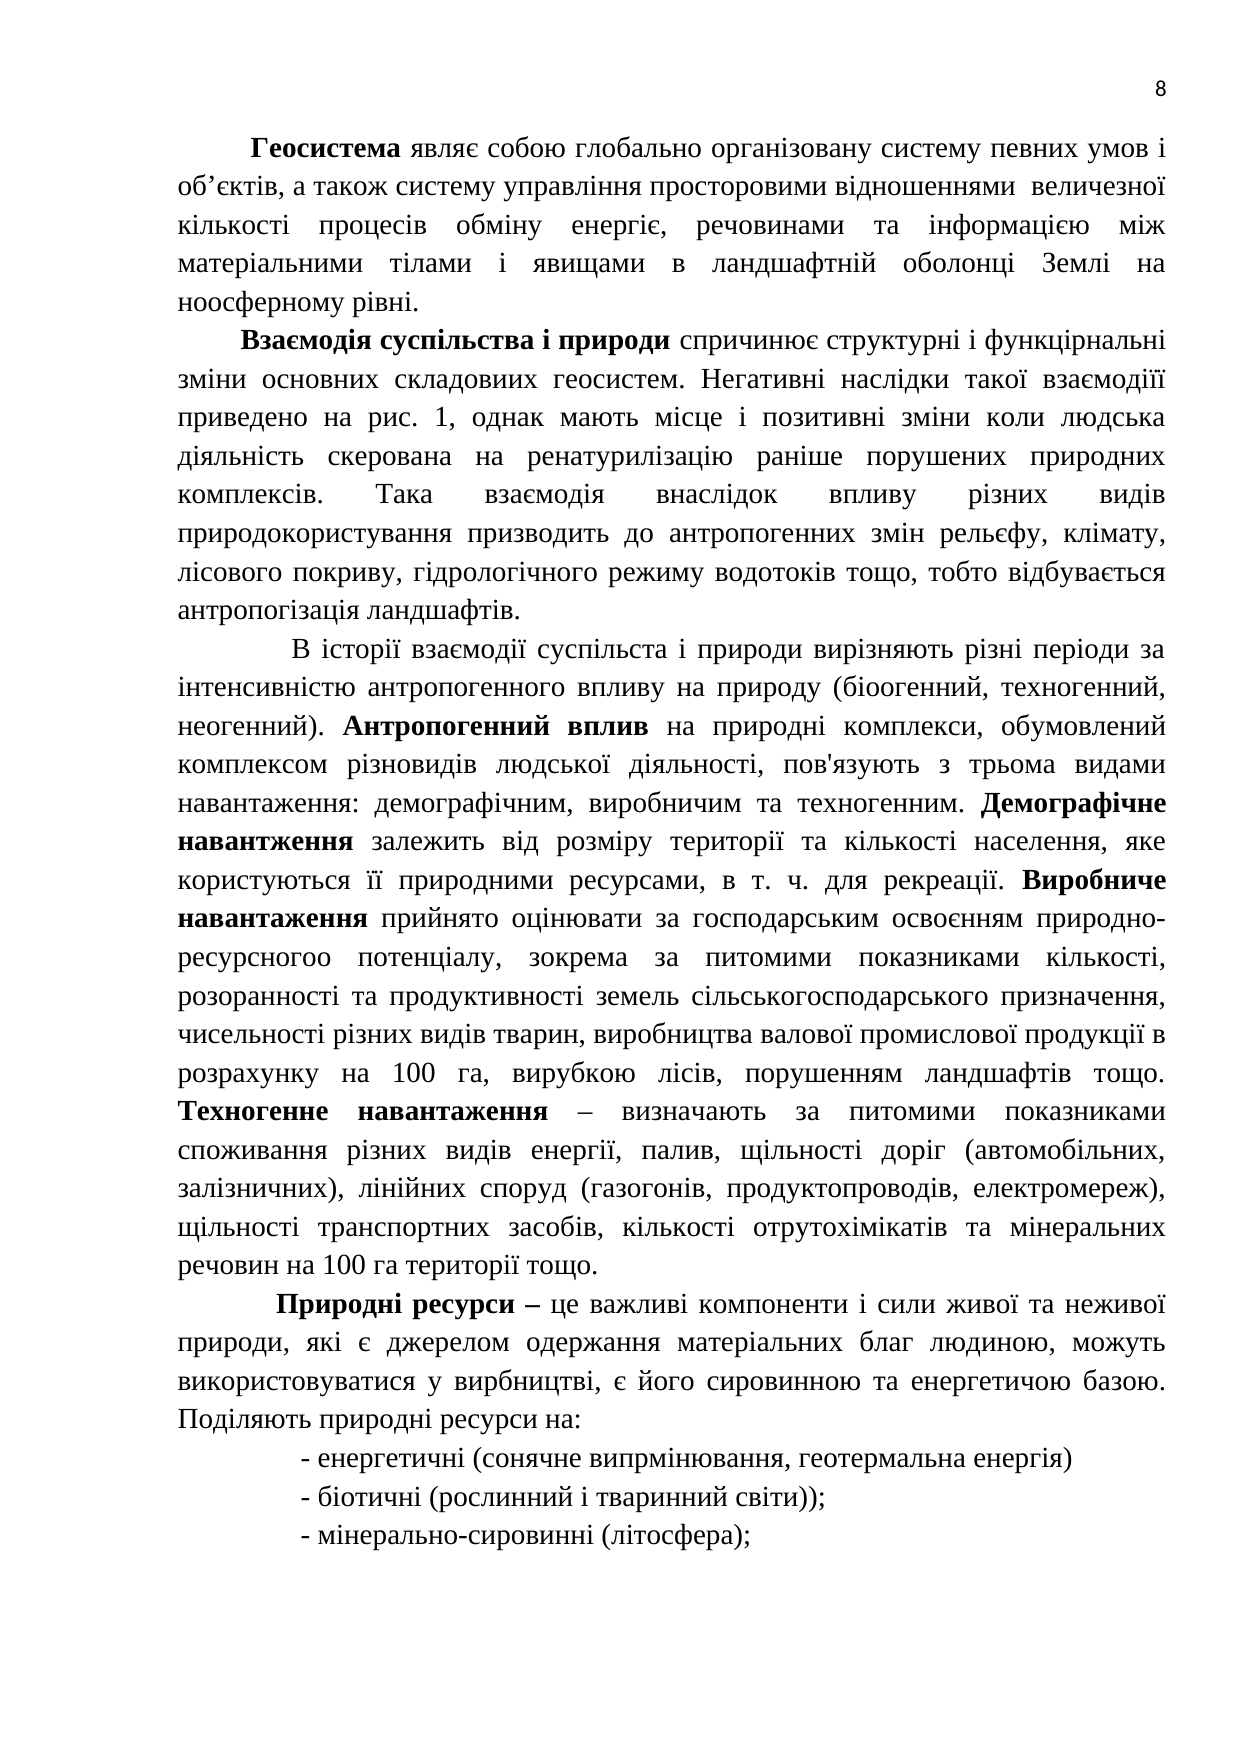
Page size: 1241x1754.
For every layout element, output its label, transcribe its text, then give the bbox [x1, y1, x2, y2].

text - біотичні (рослинний і тваринний світи)); [140, 1479, 1167, 1512]
text - енергетичні (сонячне випрмінювання, геотермальна енергія) [140, 1440, 1167, 1474]
text Природні ресурси – це важливі компоненти і сили живої та неживої природи, які є джерелом одержання матеріальних благ людиною, можуть використовуватися у вирбництві, є його сировинною та енергетичою базою. Поділяють природні ресурси на: [140, 1286, 1167, 1435]
list Геосистема являє собою глобально організовану систему певних умов і об’єктів, а також систему управління просторовими відношеннями величезної кількості процесів обміну енергіє, речовинами та інформацією між матеріальними тілами і явищами в ландшафтній оболонці Землі на ноосферному рівні. [177, 130, 1167, 317]
text В історії взаємодії суспільста і природи вирізняють різні періоди за інтенсивністю антропогенного впливу на природу (біоогенний, техногенний, неогенний). Антропогенний вплив на природні комплекси, обумовлений комплексом різновидів людської діяльності, пов'язують з трьома видами навантаження: демографічним, виробничим та техногенним. Демографічне навантження залежить від розміру території та кількості населення, яке користуються її природними ресурсами, в т. ч. для рекреації. Виробниче навантаження прийнято оцінювати за господарським освоєнням природно-ресурсногоо потенціалу, зокрема за питомими показниками кількості, розоранності та продуктивності земель сільськогосподарського призначення, чисельності різних видів тварин, виробництва валової промислової продукції в розрахунку на 100 га, вирубкою лісів, порушенням ландшафтів тощо. Техногенне навантаження – визначають за питомими показниками споживання різних видів енергії, палив, щільності доріг (автомобільних, залізничних), лінійних споруд (газогонів, продуктопроводів, електромереж), щільності транспортних засобів, кількості отрутохімікатів та мінеральних речовин на 100 га території тощо. [140, 631, 1167, 1281]
list Взаємодія суспільства і природи спричинює структурні і функцірнальні зміни основних складовиих геосистем. Негативні наслідки такої взаємодіїї приведено на рис. 1, однак мають місце і позитивні зміни коли людська діяльність скерована на ренатурилізацію раніше порушених природних комплексів. Така взаємодія внаслідок впливу різних видів природокористування призводить до антропогенних змін рельєфу, клімату, лісового покриву, гідрологічного режиму водотоків тощо, тобто відбувається антропогізація ландшафтів. [177, 322, 1167, 626]
text - мінерально-сировинні (літосфера); [140, 1517, 1167, 1551]
